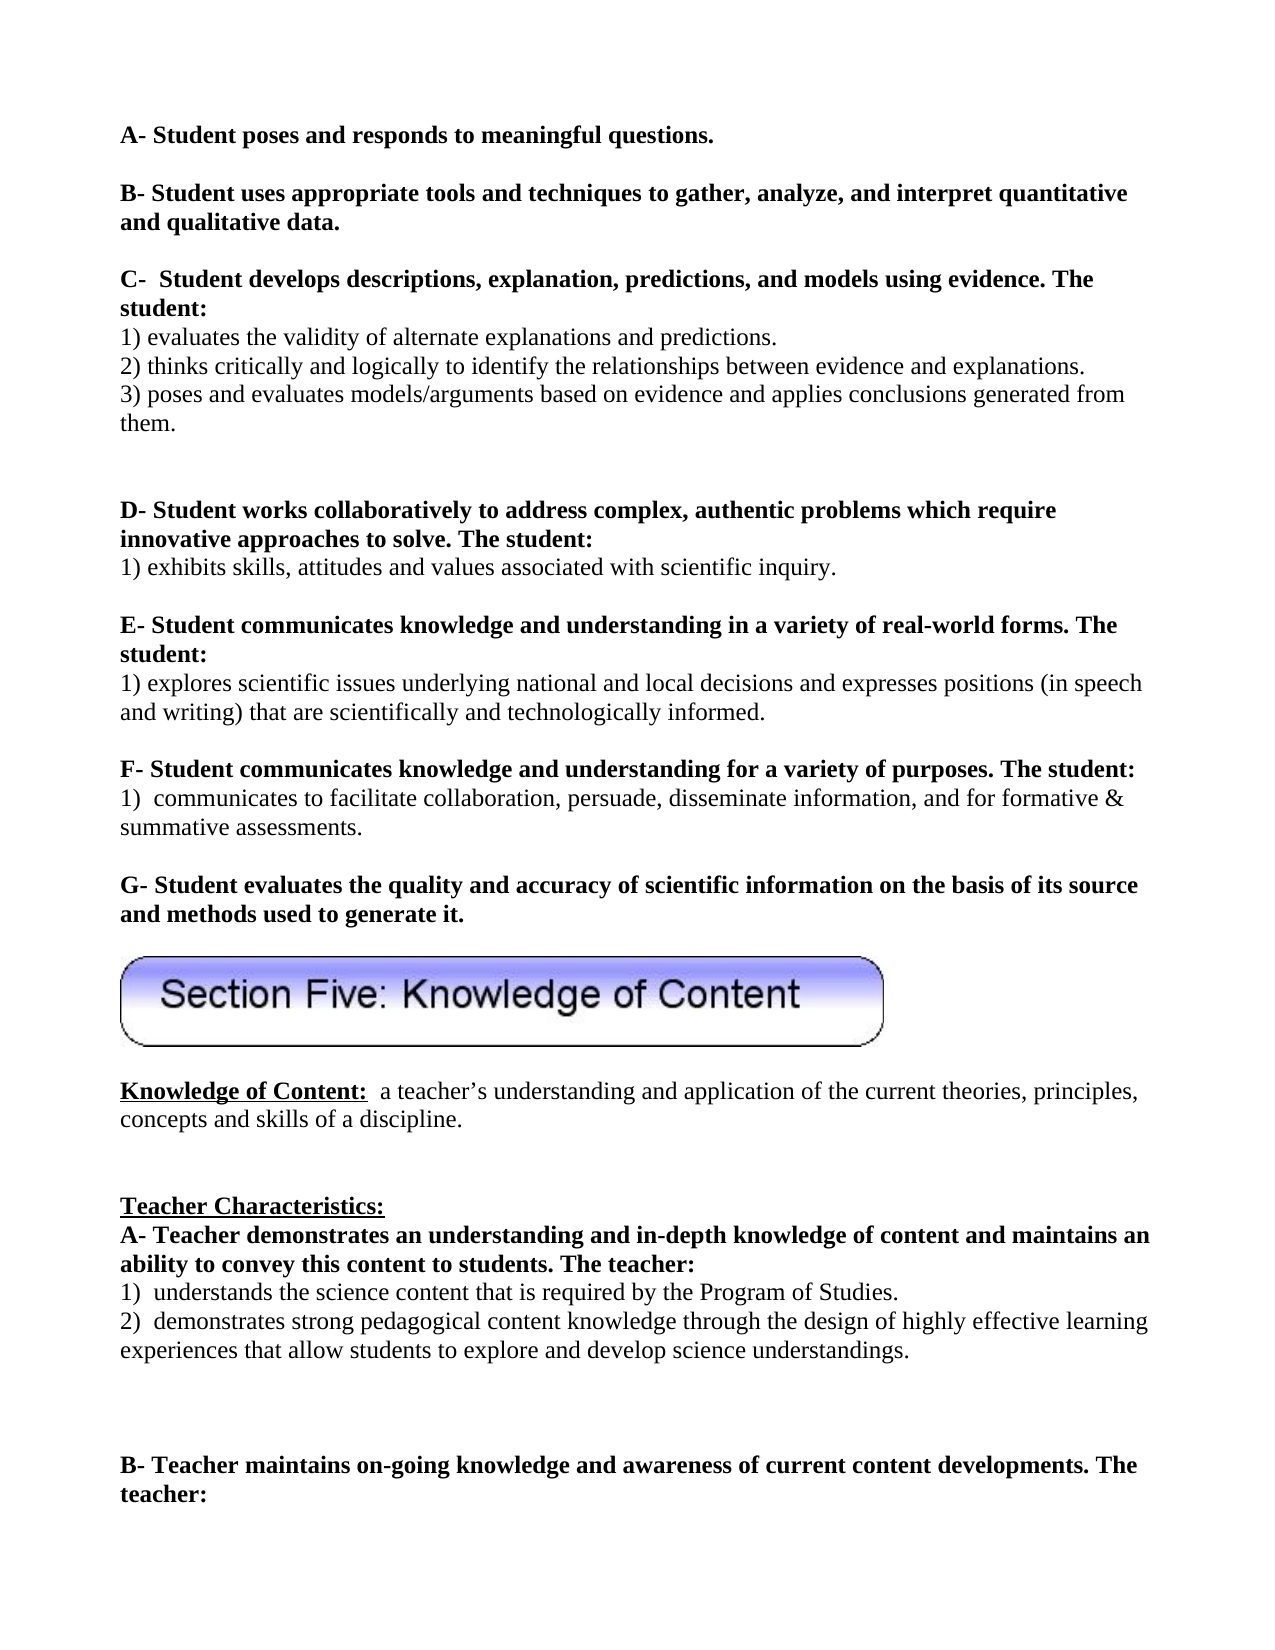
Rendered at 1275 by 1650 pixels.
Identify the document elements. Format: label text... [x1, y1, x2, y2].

text Teacher Characteristics: A- Teacher demonstrates an understanding and in-depth knowledge of content and maintains an ability to convey this content to students. The teacher: 1) understands the science content that is required by the Program of Studies. 2) demonstrates strong pedagogical content knowledge through the design of highly effective learning experiences that allow students to explore and develop science understandings. [120, 1162, 1155, 1392]
text F- Student communicates knowledge and understanding for a variety of purposes. The student: 1) communicates to facilitate collaboration, persuade, disseminate information, and for formative & summative assessments. [120, 754, 1155, 841]
text C- Student develops descriptions, explanation, predictions, and models using evidence. The student: 1) evaluates the validity of alternate explanations and predictions. 2) thinks critically and logically to identify the relationships between evidence and explanations. 3) poses and evaluates models/arguments based on evidence and applies conclusions generated from them. [120, 264, 1155, 437]
text A- Student poses and responds to meaningful questions. [120, 120, 1155, 149]
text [120, 1422, 1155, 1508]
text Knowledge of Content: a teacher’s understanding and application of the current theories, principles, concepts and skills of a discipline. [120, 1076, 1155, 1133]
picture [120, 956, 884, 1047]
text E- Student communicates knowledge and understanding in a variety of real-world forms. The student: 1) explores scientific issues underlying national and local decisions and expresses positions (in speech and writing) that are scientifically and technologically informed. [120, 610, 1155, 725]
text D- Student works collaboratively to address complex, authentic problems which require innovative approaches to solve. The student: 1) exhibits skills, attitudes and values associated with scientific inquiry. [120, 466, 1155, 581]
text G- Student evaluates the quality and accuracy of scientific information on the basis of its source and methods used to generate it. [120, 870, 1155, 927]
text B- Student uses appropriate tools and techniques to gather, analyze, and interpret quantitative and qualitative data. [120, 178, 1155, 235]
